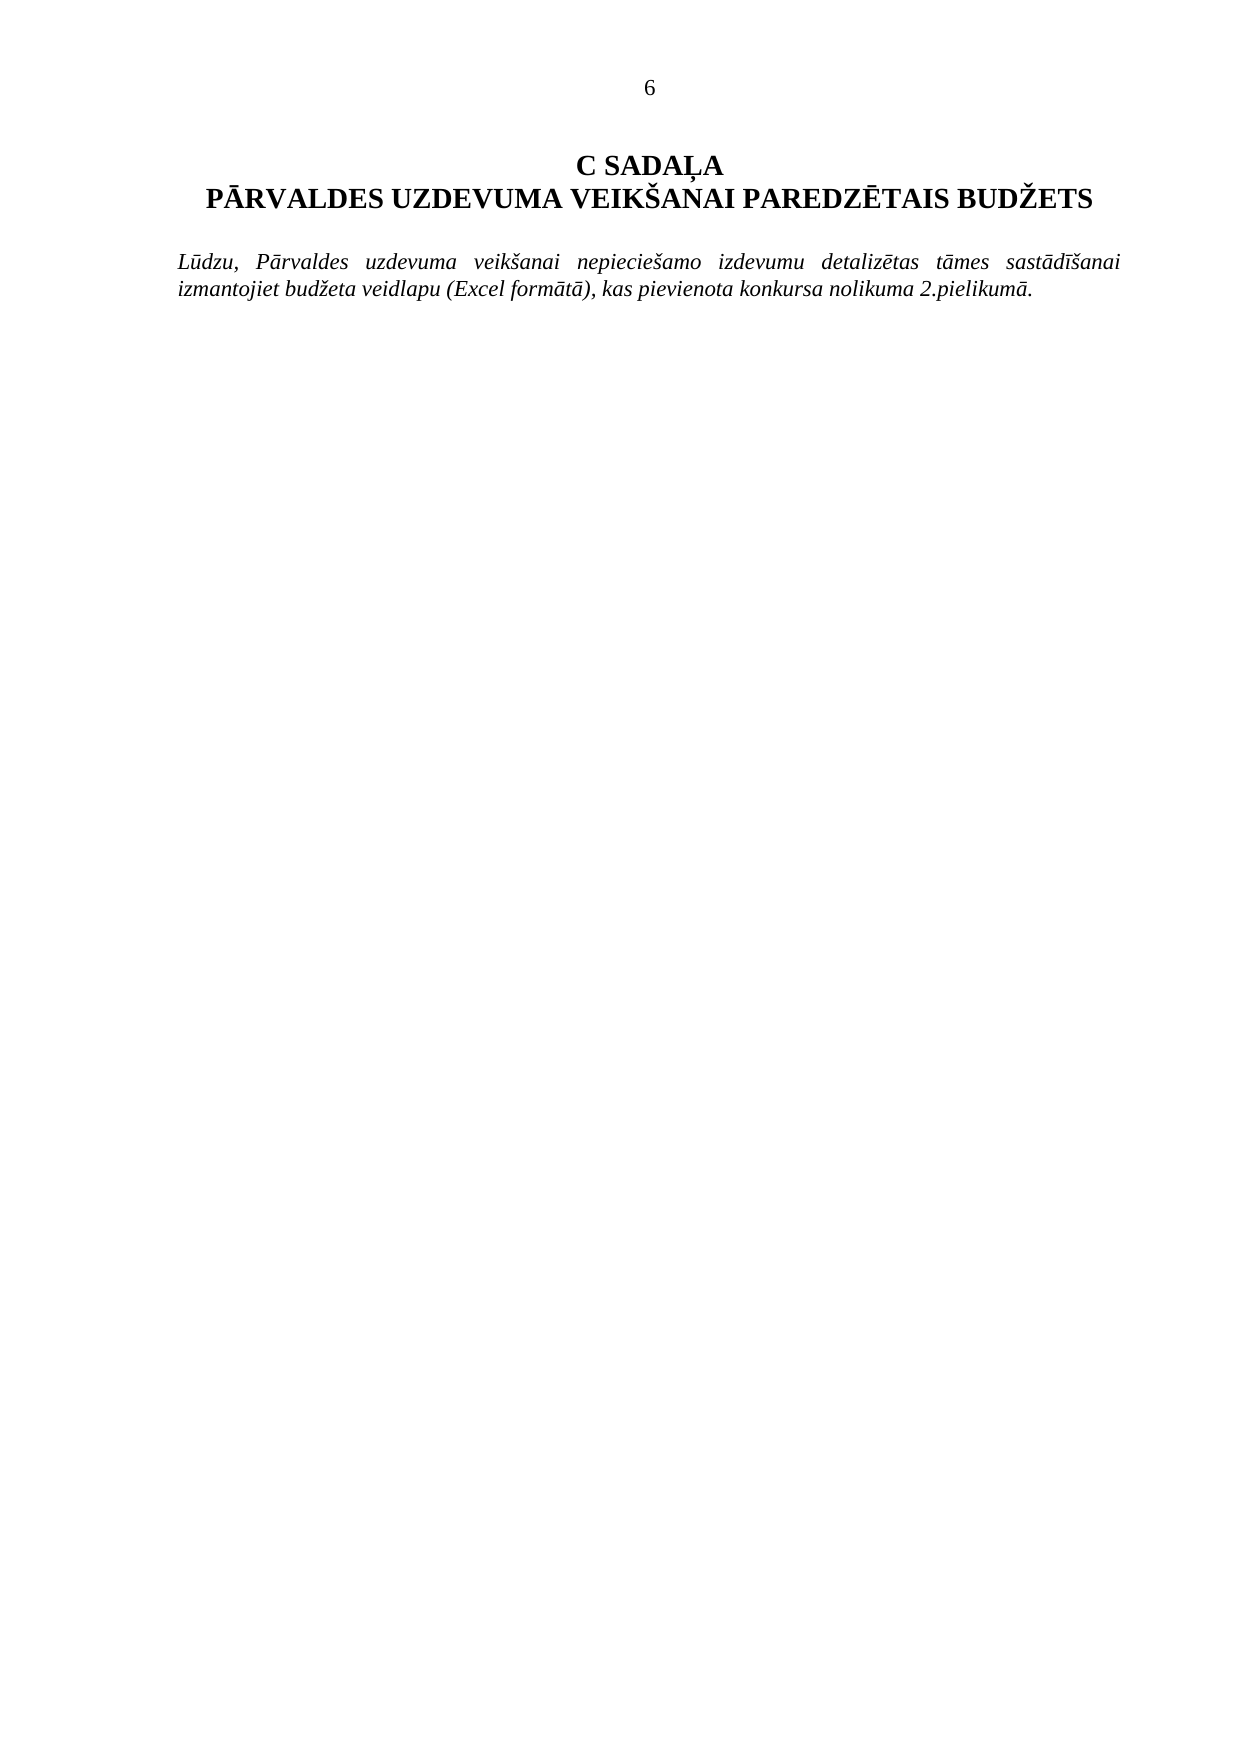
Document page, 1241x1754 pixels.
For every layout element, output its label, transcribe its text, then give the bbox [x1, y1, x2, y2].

text C SADAĻA [177, 148, 1122, 181]
text PĀRVALDES UZDEVUMA VEIKŠANAI PAREDZĒTAIS BUDŽETS [177, 181, 1122, 215]
text Lūdzu, Pārvaldes uzdevuma veikšanai nepieciešamo izdevumu detalizētas tāmes sastādīšanai izmantojiet budžeta veidlapu (Excel formātā), kas pievienota konkursa nolikuma 2.pielikumā. [177, 248, 1122, 301]
